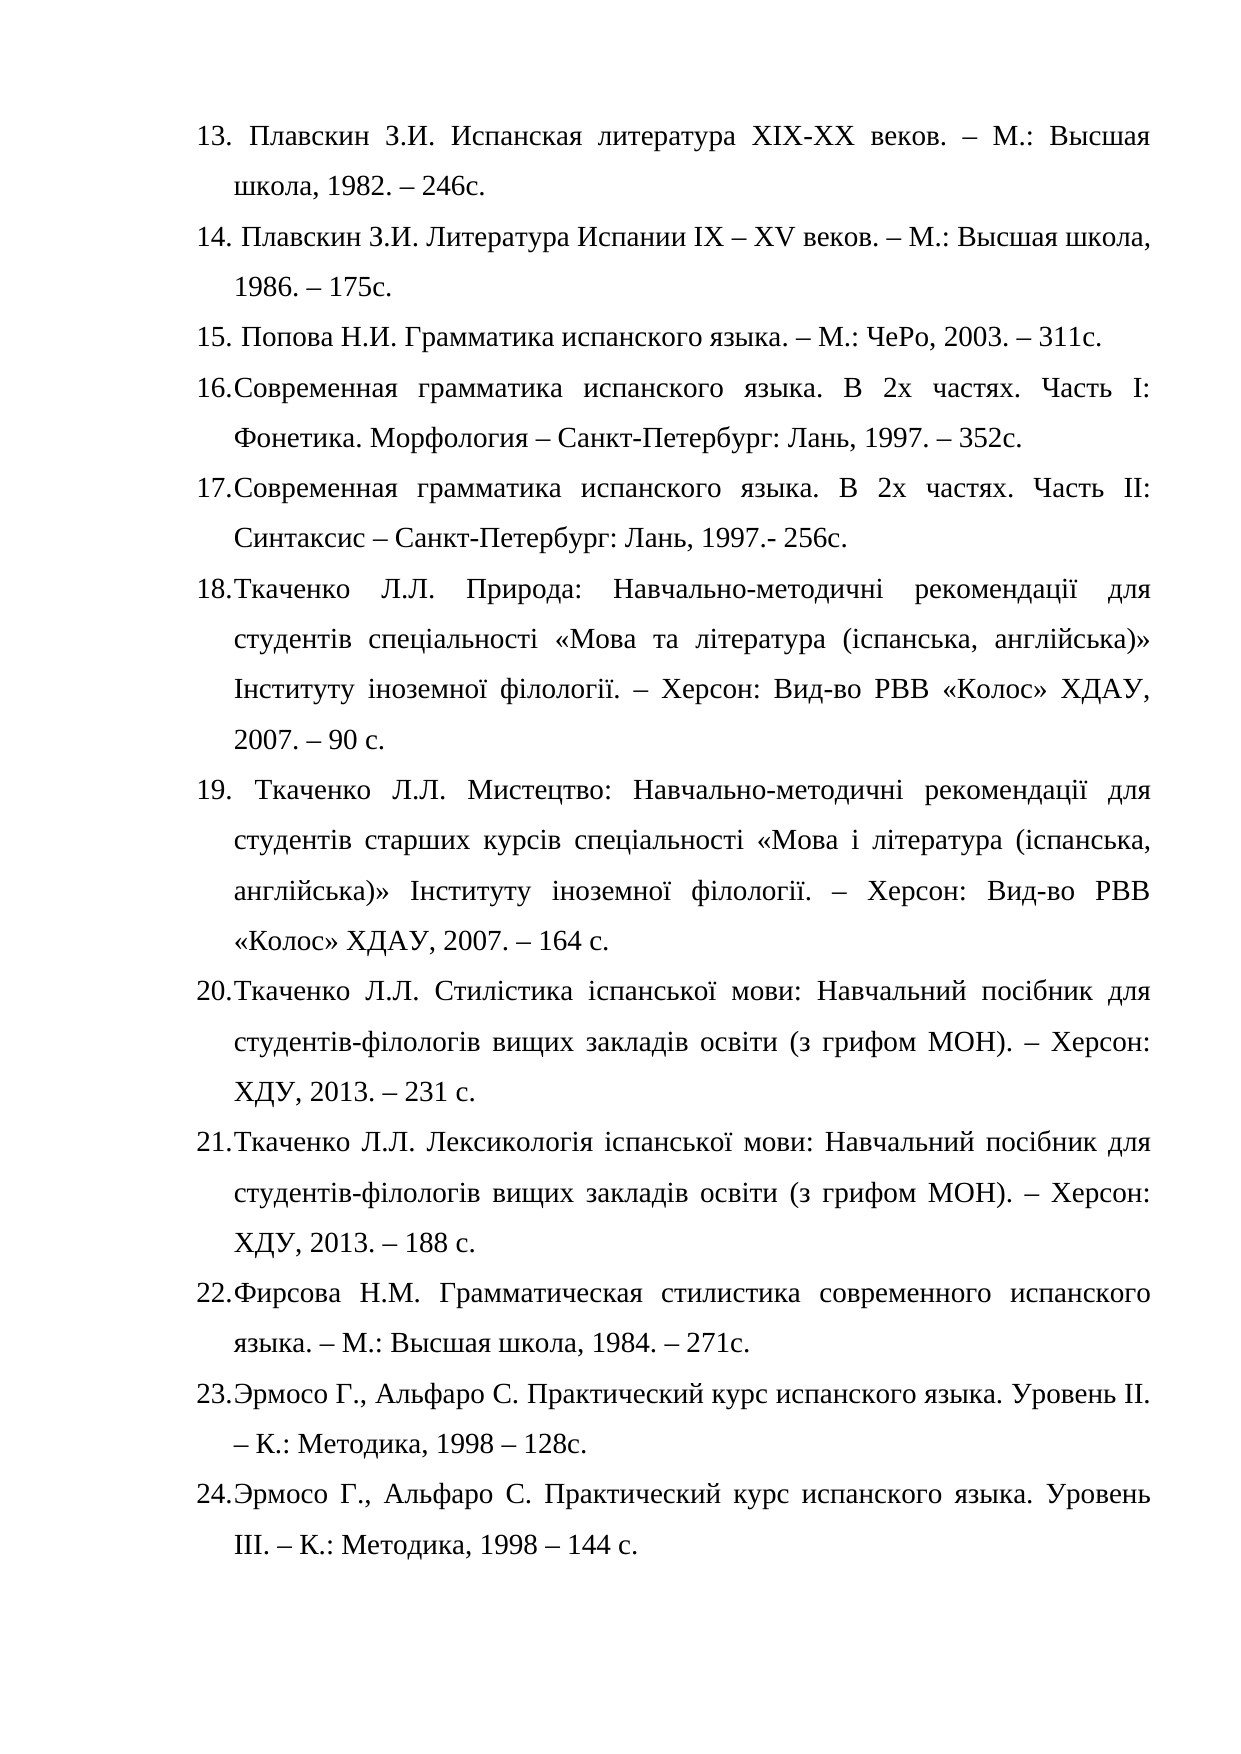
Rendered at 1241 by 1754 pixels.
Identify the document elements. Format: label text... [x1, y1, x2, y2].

list Ткаченко Л.Л. Стилістика іспанської мови: Навчальний посібник для студентів-філологів вищих закладів освіти (з грифом МОН). – Херсон: ХДУ, 2013. – 231 с. [196, 973, 1152, 1108]
list Эрмосо Г., Альфаро С. Практический курс испанского языка. Уровень III. – К.: Методика, 1998 – 144 с. [196, 1477, 1152, 1560]
list Плавскин З.И. Литература Испании IX – XV веков. – М.: Высшая школа, 1986. – 175с. [196, 219, 1152, 303]
list Ткаченко Л.Л. Мистецтво: Навчально-методичні рекомендації для студентів старших курсів спеціальності «Мова і література (іспанська, англійська)» Інституту іноземної філології. – Херсон: Вид-во РВВ «Колос» ХДАУ, 2007. – 164 с. [196, 772, 1152, 957]
list Плавскин З.И. Испанская литература ХІХ-ХХ веков. – М.: Высшая школа, 1982. – 246с. [196, 118, 1152, 202]
list Попова Н.И. Грамматика испанского языка. – М.: ЧеРо, 2003. – 311с. [196, 319, 1152, 353]
list Ткаченко Л.Л. Природа: Навчально-методичні рекомендації для студентів спеціальності «Мова та література (іспанська, англійська)» Інституту іноземної філології. – Херсон: Вид-во РВВ «Колос» ХДАУ, 2007. – 90 с. [196, 571, 1152, 755]
list Эрмосо Г., Альфаро С. Практический курс испанского языка. Уровень II. – К.: Методика, 1998 – 128с. [196, 1376, 1152, 1460]
list Современная грамматика испанского языка. В 2х частях. Часть І: Фонетика. Морфология – Санкт-Петербург: Лань, 1997. – 352с. [196, 370, 1152, 453]
list Современная грамматика испанского языка. В 2х частях. Часть ІІ: Синтаксис – Санкт-Петербург: Лань, 1997.- 256с. [196, 470, 1152, 554]
list Ткаченко Л.Л. Лексикологія іспанської мови: Навчальний посібник для студентів-філологів вищих закладів освіти (з грифом МОН). – Херсон: ХДУ, 2013. – 188 с. [196, 1124, 1152, 1258]
list Фирсова Н.М. Грамматическая стилистика современного испанского языка. – М.: Высшая школа, 1984. – 271с. [196, 1275, 1152, 1359]
